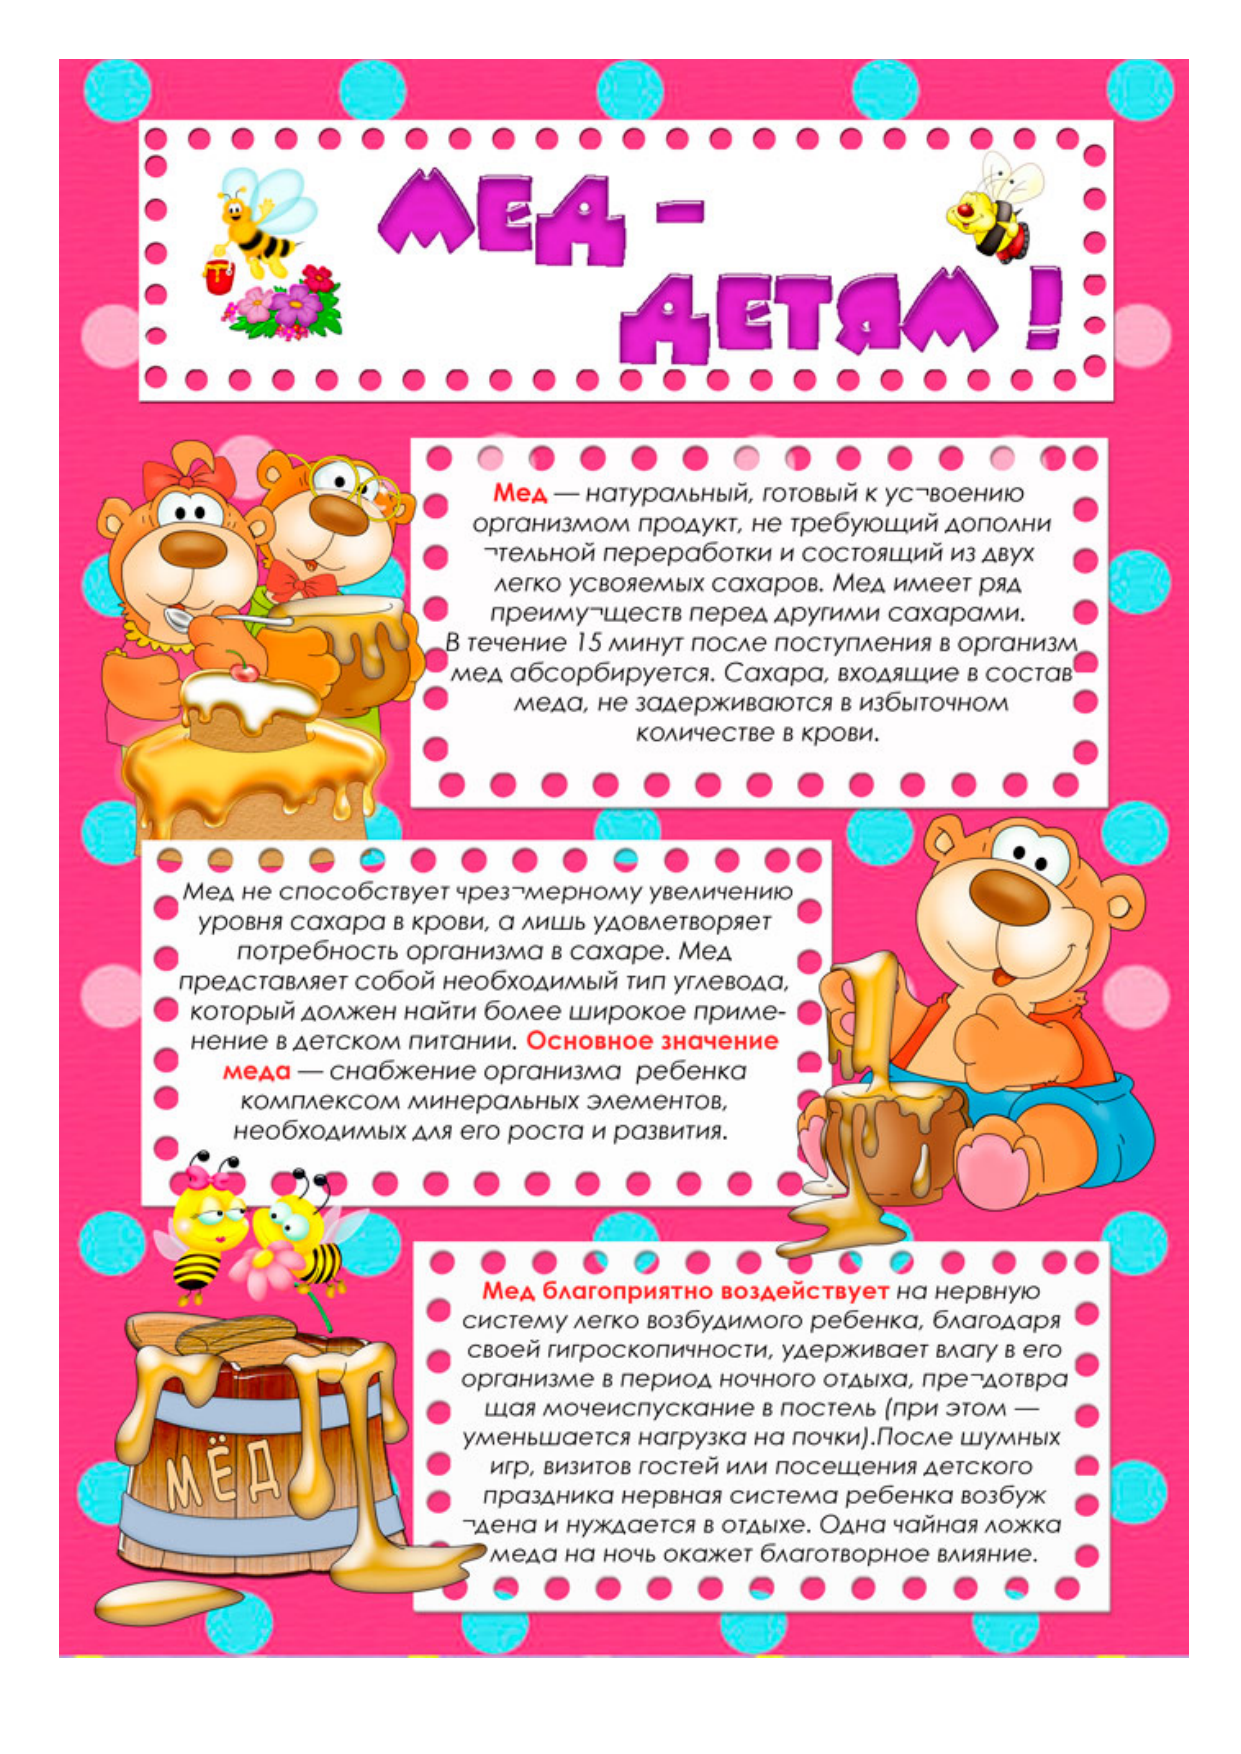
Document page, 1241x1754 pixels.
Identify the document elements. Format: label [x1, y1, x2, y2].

picture [59, 59, 1189, 1658]
